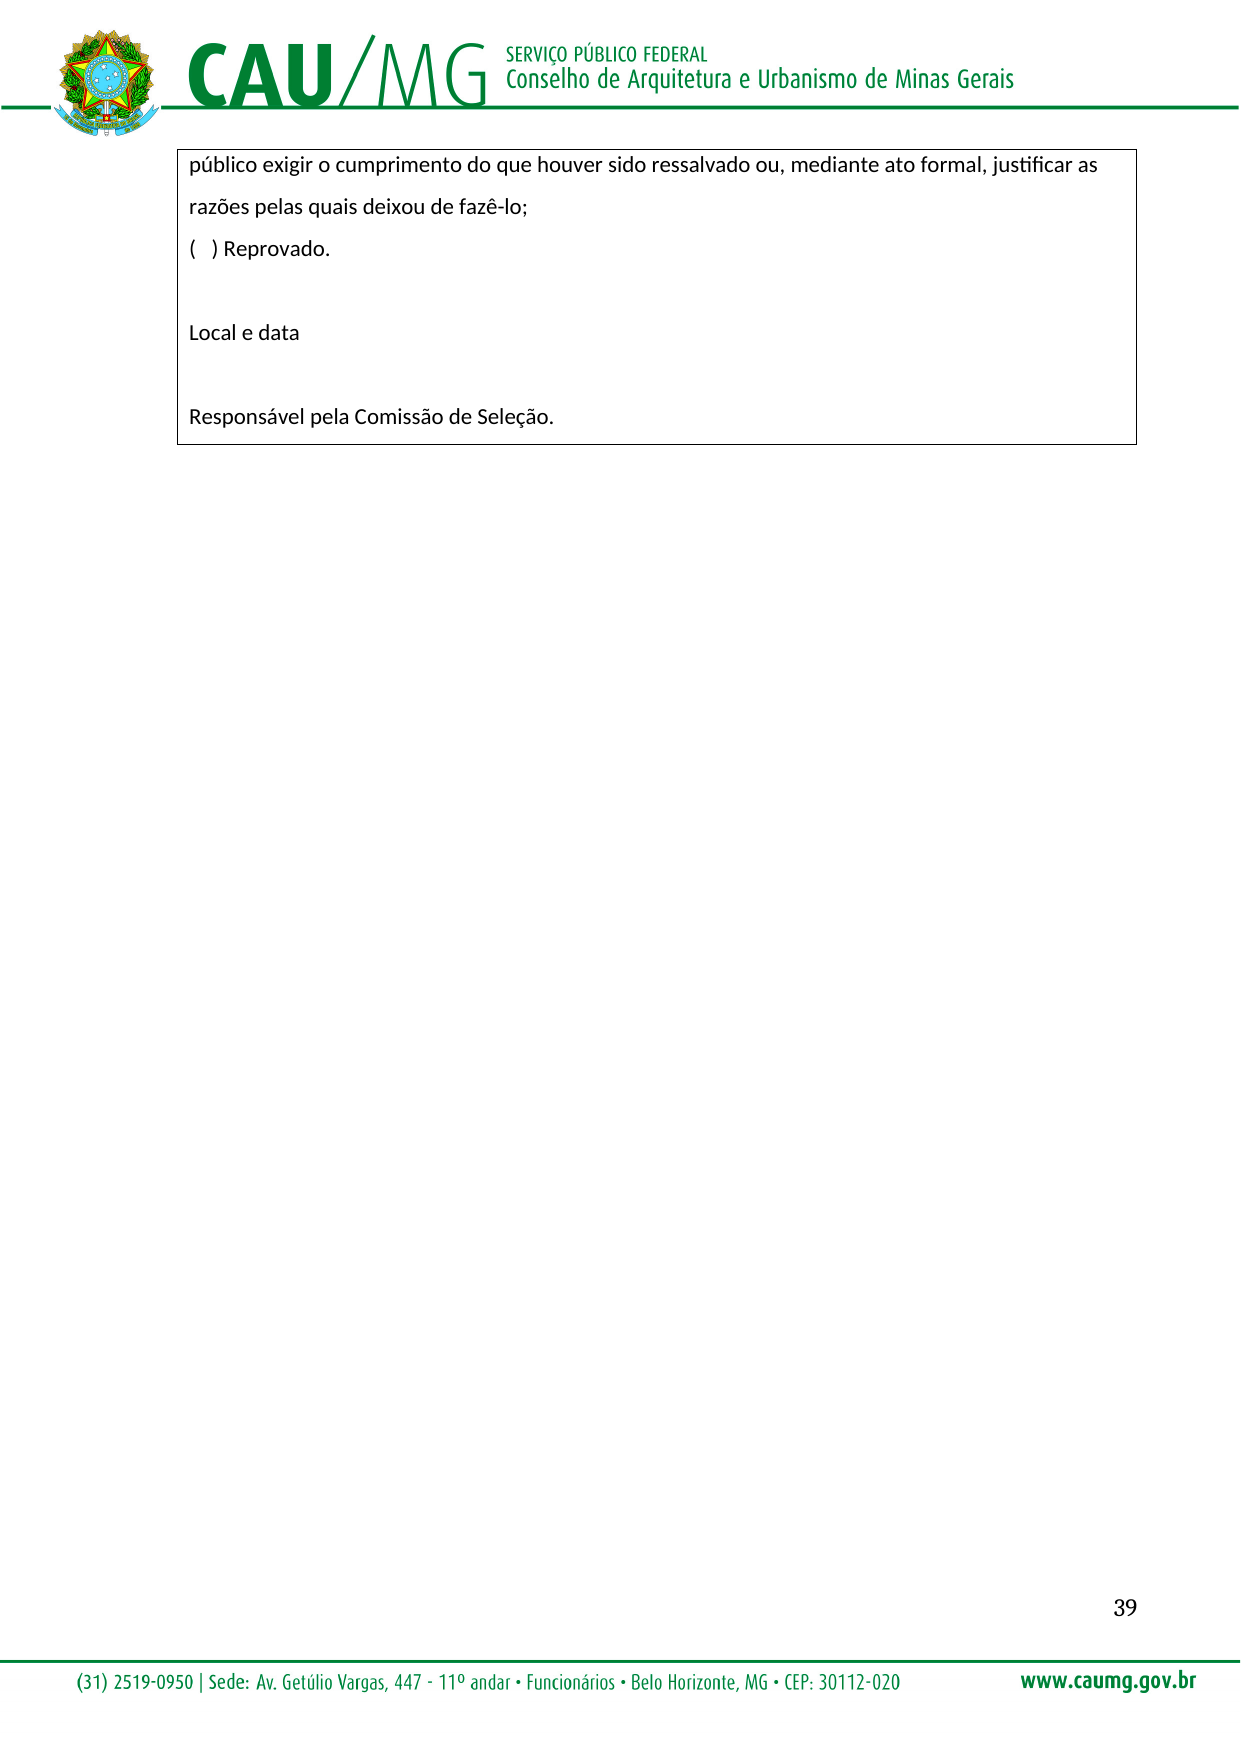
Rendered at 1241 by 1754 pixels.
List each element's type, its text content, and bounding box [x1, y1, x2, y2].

picture [0, 1, 1238, 145]
picture [0, 1649, 1241, 1733]
